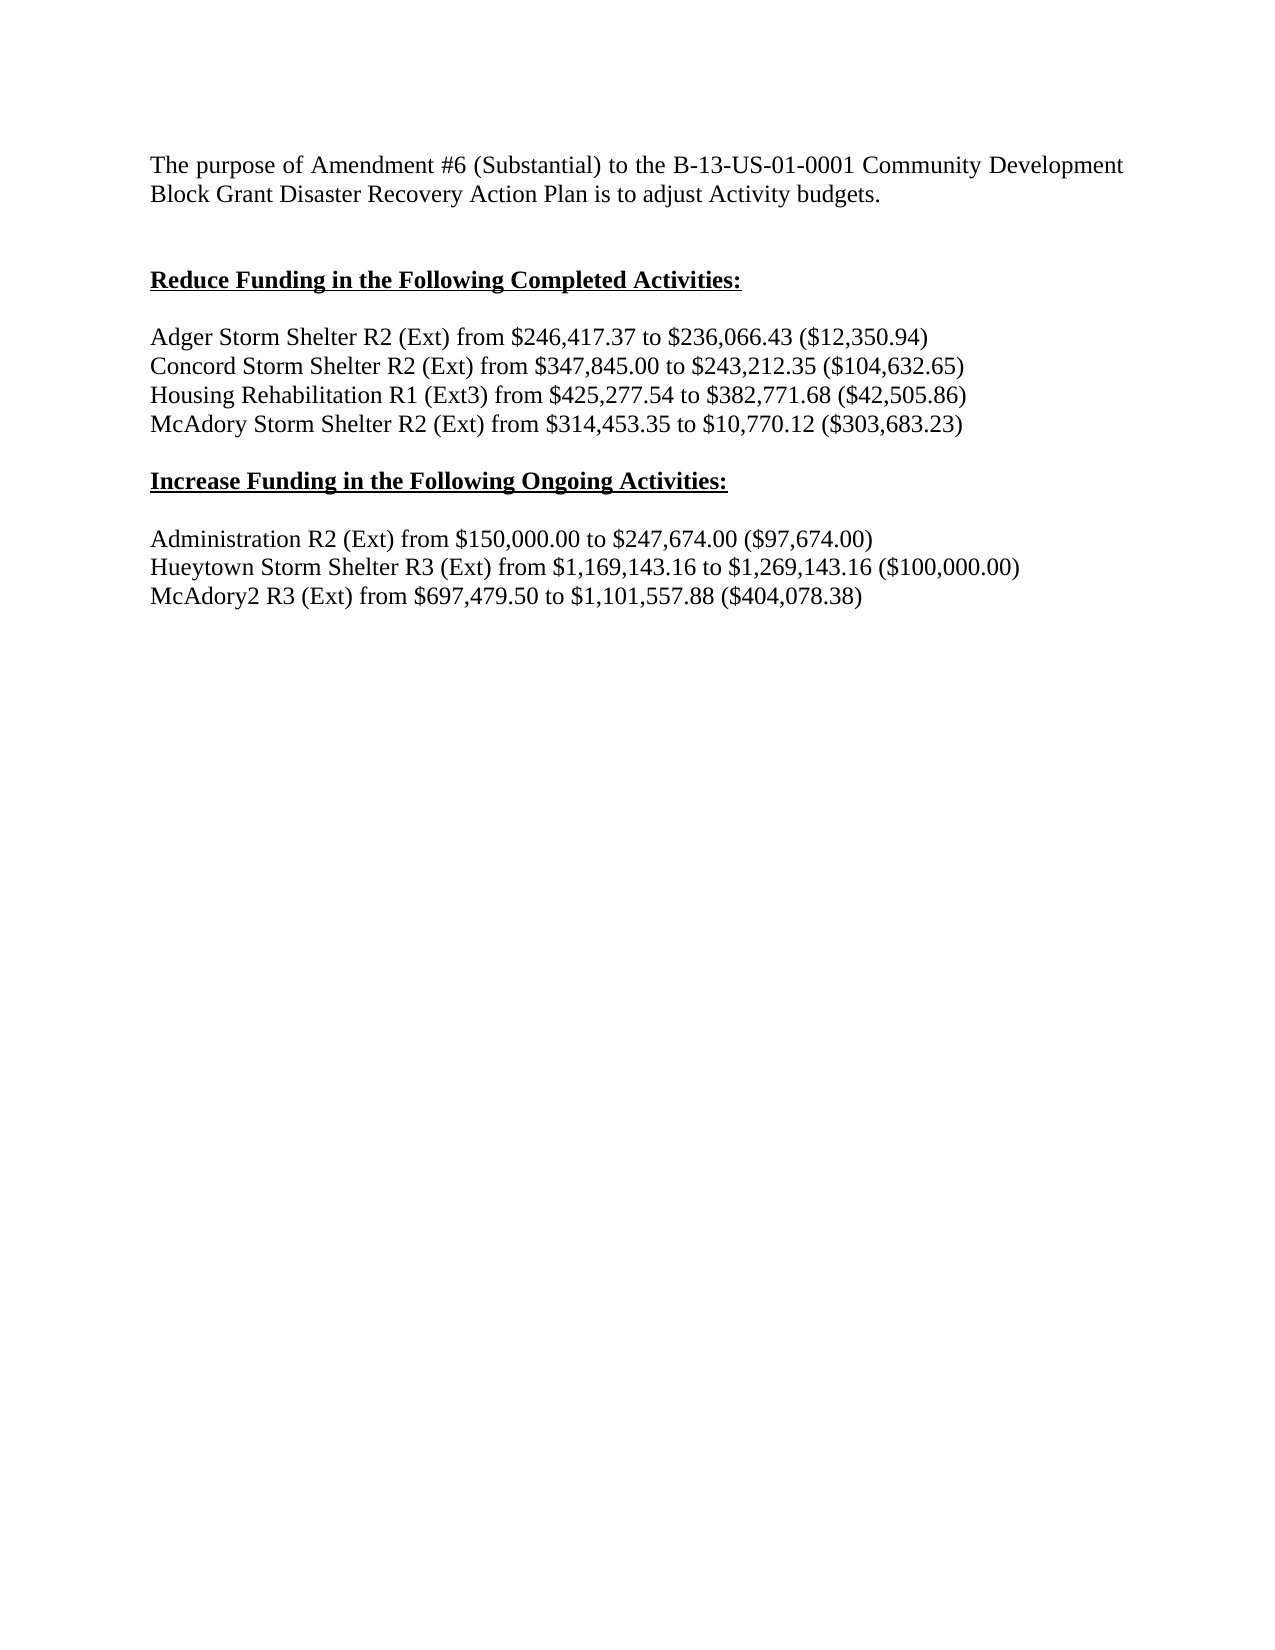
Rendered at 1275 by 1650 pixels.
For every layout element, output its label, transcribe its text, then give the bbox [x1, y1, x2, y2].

text Administration R2 (Ext) from $150,000.00 to $247,674.00 ($97,674.00) [150, 524, 1125, 552]
text Housing Rehabilitation R1 (Ext3) from $425,277.54 to $382,771.68 ($42,505.86) [150, 380, 1125, 409]
text Increase Funding in the Following Ongoing Activities: [150, 466, 1125, 495]
text The purpose of Amendment #6 (Substantial) to the B-13-US-01-0001 Community Development Block Grant Disaster Recovery Action Plan is to adjust Activity budgets. [150, 150, 1125, 207]
text Adger Storm Shelter R2 (Ext) from $246,417.37 to $236,066.43 ($12,350.94) [150, 322, 1125, 351]
text Concord Storm Shelter R2 (Ext) from $347,845.00 to $243,212.35 ($104,632.65) [150, 351, 1125, 380]
text Reduce Funding in the Following Completed Activities: [150, 265, 1125, 294]
text Hueytown Storm Shelter R3 (Ext) from $1,169,143.16 to $1,269,143.16 ($100,000.00) [150, 552, 1125, 581]
text McAdory Storm Shelter R2 (Ext) from $314,453.35 to $10,770.12 ($303,683.23) [150, 409, 1125, 437]
text McAdory2 R3 (Ext) from $697,479.50 to $1,101,557.88 ($404,078.38) [150, 581, 1125, 610]
